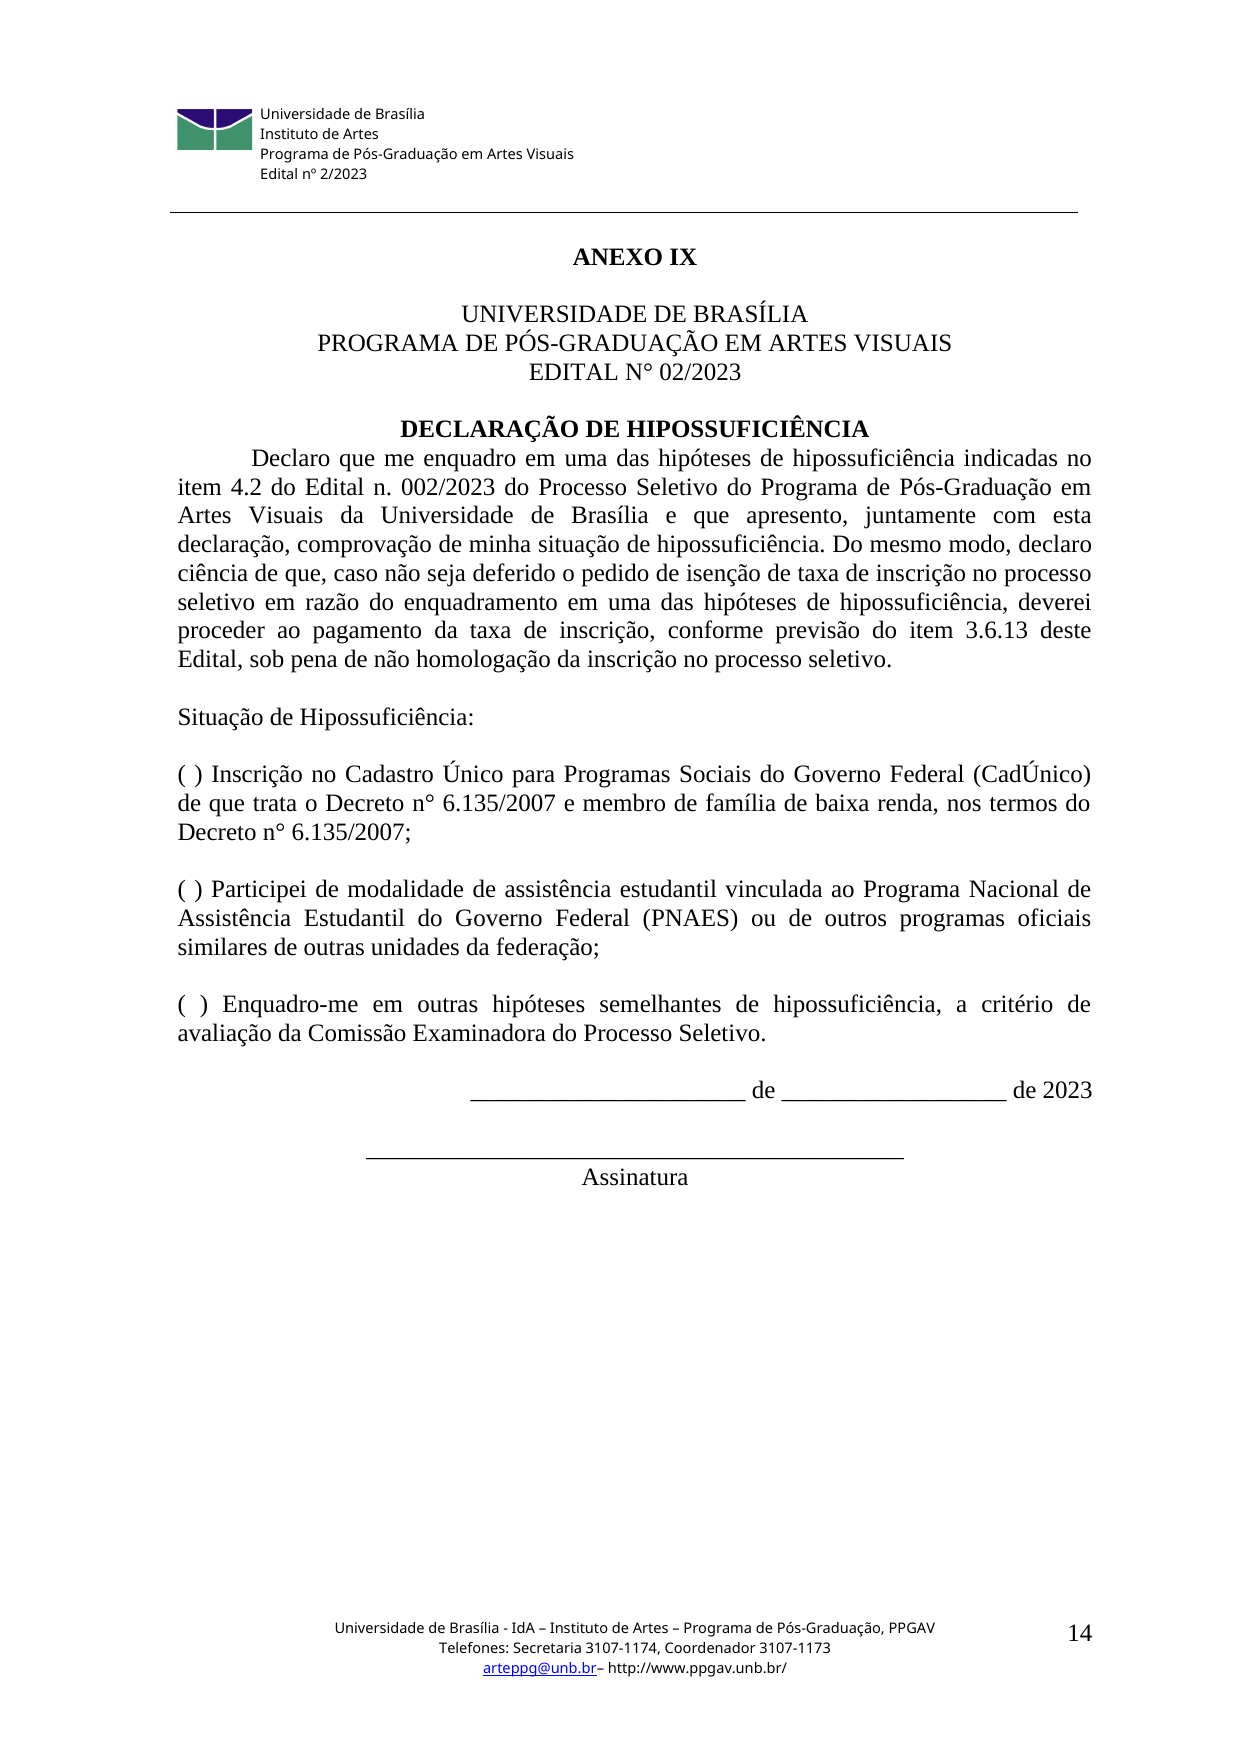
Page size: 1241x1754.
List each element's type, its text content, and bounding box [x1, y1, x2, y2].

text DECLARAÇÃO DE HIPOSSUFICIÊNCIA [177, 414, 1092, 443]
text ANEXO IX [177, 242, 1092, 271]
text ______________________ de __________________ de 2023 [177, 1076, 1092, 1104]
text Declaro que me enquadro em uma das hipóteses de hipossuficiência indicadas no item 4.2 do Edital n. 002/2023 do Processo Seletivo do Programa de Pós-Graduação em Artes Visuais da Universidade de Brasília e que apresento, juntamente com esta declaração, comprovação de minha situação de hipossuficiência. Do mesmo modo, declaro ciência de que, caso não seja deferido o pedido de isenção de taxa de inscrição no processo seletivo em razão do enquadramento em uma das hipóteses de hipossuficiência, deverei proceder ao pagamento da taxa de inscrição, conforme previsão do item 3.6.13 deste Edital, sob pena de não homologação da inscrição no processo seletivo. [177, 443, 1092, 673]
text ___________________________________________ [177, 1133, 1092, 1162]
text ( ) Participei de modalidade de assistência estudantil vinculada ao Programa Nacional de Assistência Estudantil do Governo Federal (PNAES) ou de outros programas oficiais similares de outras unidades da federação; [177, 874, 1092, 961]
text Assinatura [177, 1162, 1092, 1191]
text PROGRAMA DE PÓS-GRADUAÇÃO EM ARTES VISUAIS [177, 328, 1092, 357]
text ( ) Enquadro-me em outras hipóteses semelhantes de hipossuficiência, a critério de avaliação da Comissão Examinadora do Processo Seletivo. [177, 989, 1092, 1047]
text Situação de Hipossuficiência: [177, 702, 1092, 731]
picture [177, 109, 253, 150]
text UNIVERSIDADE DE BRASÍLIA [177, 299, 1092, 328]
text EDITAL N° 02/2023 [177, 357, 1092, 386]
text ( ) Inscrição no Cadastro Único para Programas Sociais do Governo Federal (CadÚnico) de que trata o Decreto n° 6.135/2007 e membro de família de baixa renda, nos termos do Decreto n° 6.135/2007; [177, 759, 1092, 846]
